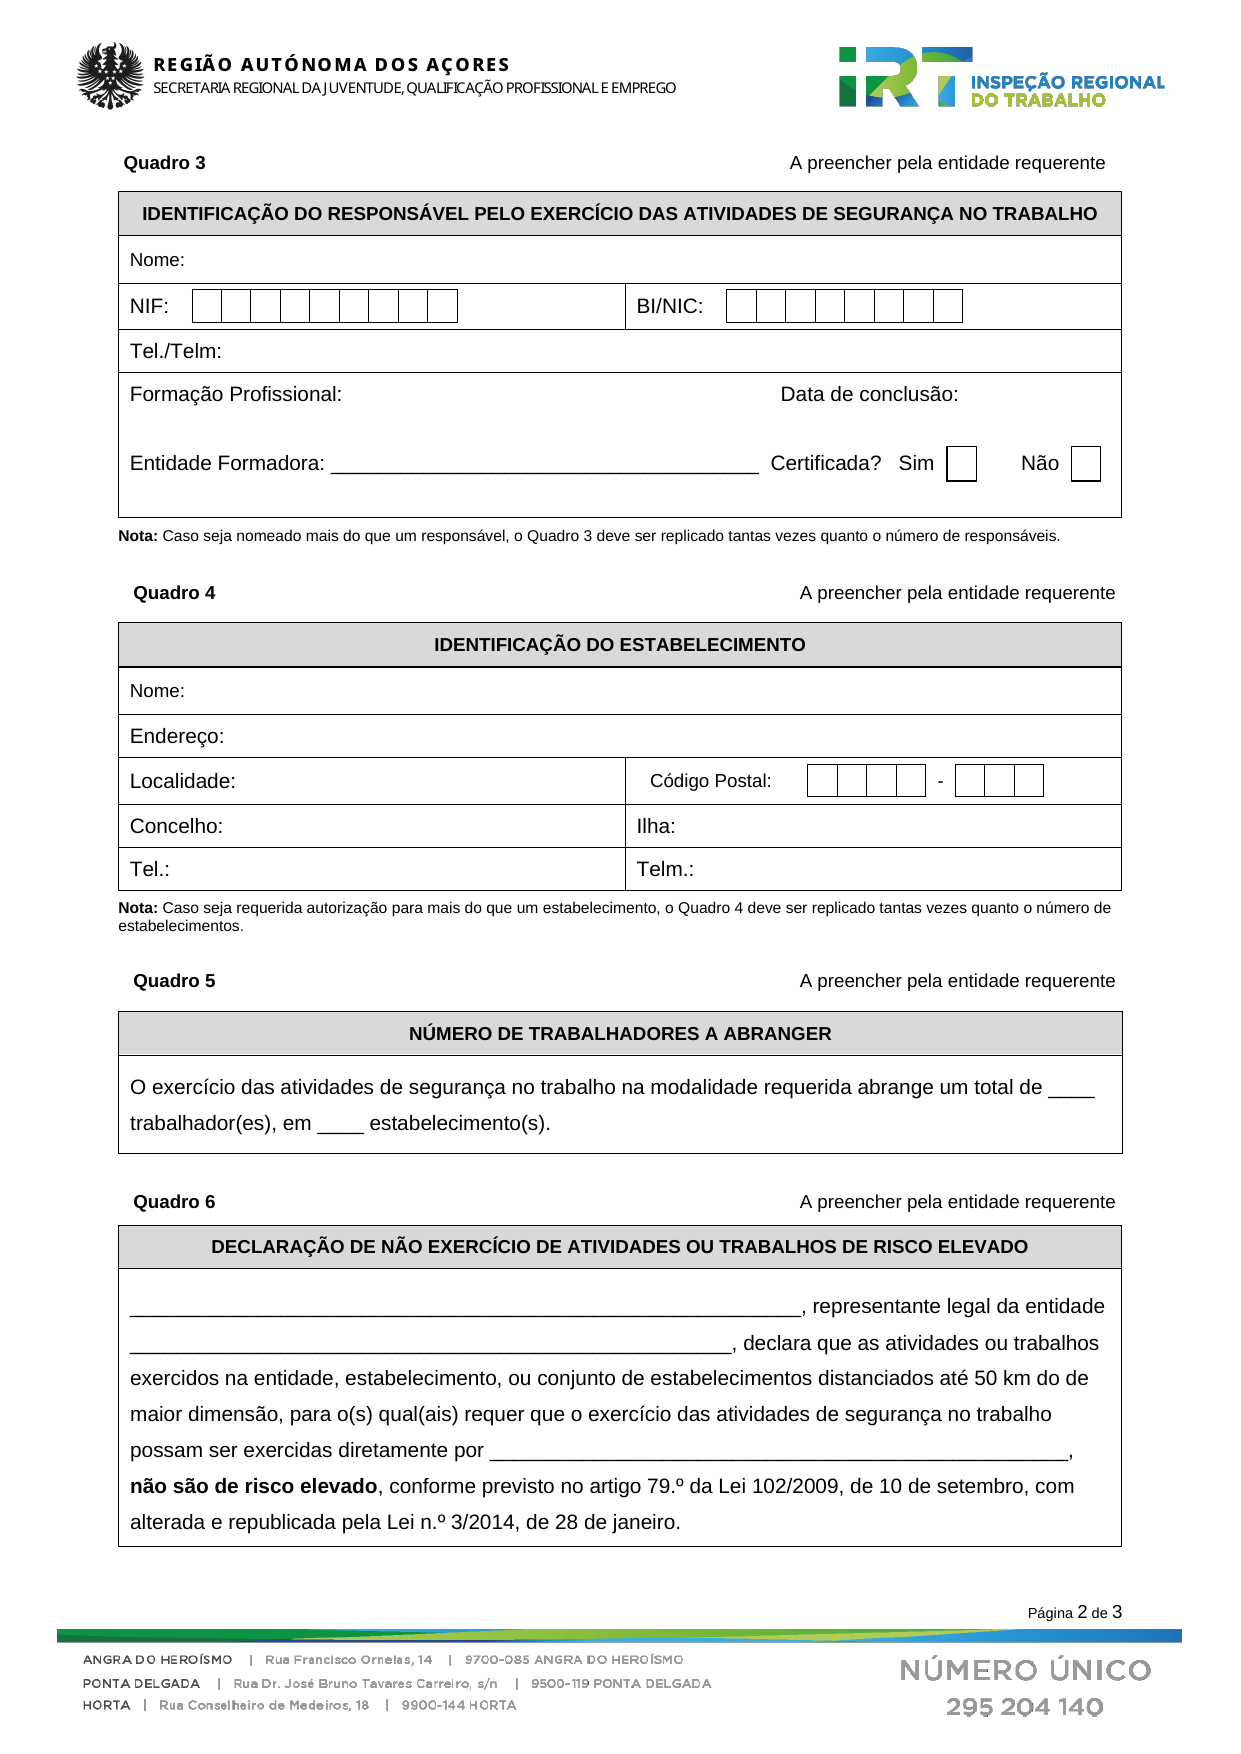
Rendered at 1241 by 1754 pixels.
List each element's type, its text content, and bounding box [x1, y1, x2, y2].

table_cell Formação Profissional: Data de conclusão: [119, 373, 1121, 415]
table_cell O exercício das atividades de segurança no trabalho na modalidade requerida abrange um total de ____ trabalhador(es), em ____ estabelecimento(s). [119, 1056, 1122, 1153]
text Nota: Caso seja nomeado mais do que um responsável, o Quadro 3 deve ser replicado tantas vezes quanto o número de responsáveis. [118, 526, 1122, 544]
text Nota: Caso seja requerida autorização para mais do que um estabelecimento, o Quadro 4 deve ser replicado tantas vezes quanto o número de estabelecimentos. [118, 899, 1122, 935]
table_header NÚMERO DE TRABALHADORES A ABRANGER [119, 1012, 1122, 1054]
table_cell Nome: [119, 668, 1121, 714]
table_cell Código Postal: [626, 758, 796, 803]
table_cell __________________________________________________________, representante legal da entidade ____________________________________________________, declara que as atividades ou trabalhos exercidos na entidade, estabelecimento, ou conjunto de estabelecimentos distanciados até 50 km do de maior dimensão, para o(s) qual(ais) requer que o exercício das atividades de segurança no trabalho possam ser exercidas diretamente por __________________________________________________, não são de risco elevado, conforme previsto no artigo 79.º da Lei 102/2009, de 10 de setembro, com alterada e republicada pela Lei n.º 3/2014, de 28 de janeiro. [119, 1269, 1121, 1546]
table_cell Tel./Telm: [119, 330, 1121, 372]
table_cell Ilha: [626, 805, 1121, 847]
table_cell [180, 284, 625, 329]
table_cell [715, 284, 1121, 329]
table_cell BI/NIC: [626, 284, 715, 329]
table_cell [796, 758, 1121, 803]
table_cell Concelho: [119, 805, 625, 847]
table_header IDENTIFICAÇÃO DO RESPONSÁVEL PELO EXERCÍCIO DAS ATIVIDADES DE SEGURANÇA NO TRABALHO [119, 192, 1121, 235]
table_cell Entidade Formadora: _____________________________________ Certificada? Sim Não [119, 415, 1121, 517]
table_cell Endereço: [119, 715, 1121, 757]
table_header IDENTIFICAÇÃO DO ESTABELECIMENTO [119, 623, 1121, 666]
table_cell Localidade: [119, 758, 625, 803]
table_cell Tel.: [119, 848, 625, 890]
table_cell NIF: [119, 284, 180, 329]
table_cell Telm.: [626, 848, 1121, 890]
table_header DECLARAÇÃO DE NÃO EXERCÍCIO DE ATIVIDADES OU TRABALHOS DE RISCO ELEVADO [119, 1226, 1121, 1268]
picture [48, 1619, 1192, 1730]
table_cell Nome: [119, 236, 1121, 282]
